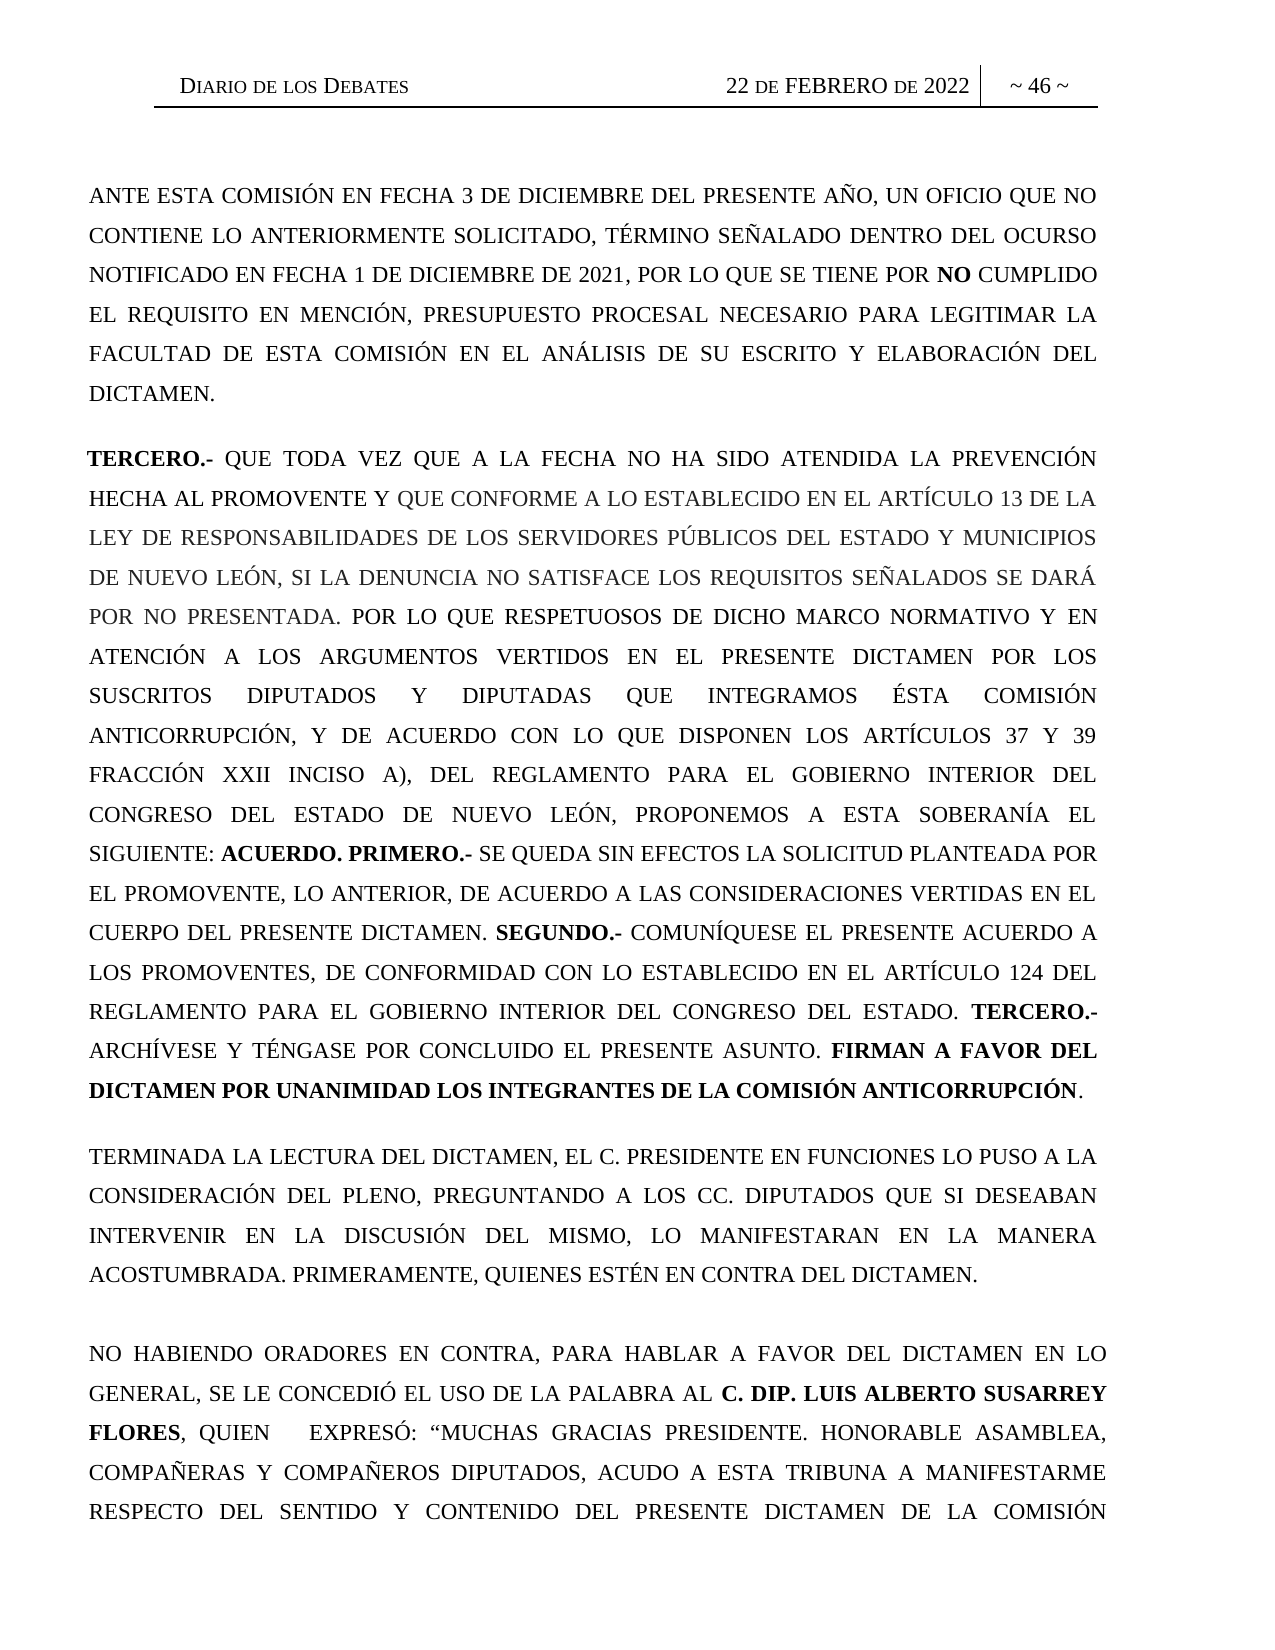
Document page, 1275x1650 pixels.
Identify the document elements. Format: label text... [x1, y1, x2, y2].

text TERMINADA LA LECTURA DEL DICTAMEN, EL C. PRESIDENTE EN FUNCIONES LO PUSO A LA CONSIDERACIÓN DEL PLENO, PREGUNTANDO A LOS CC. DIPUTADOS QUE SI DESEABAN INTERVENIR EN LA DISCUSIÓN DEL MISMO, LO MANIFESTARAN EN LA MANERA ACOSTUMBRADA. PRIMERAMENTE, QUIENES ESTÉN EN CONTRA DEL DICTAMEN. [89, 1143, 1098, 1288]
text TERCERO.- QUE TODA VEZ QUE A LA FECHA NO HA SIDO ATENDIDA LA PREVENCIÓN HECHA AL PROMOVENTE Y QUE CONFORME A LO ESTABLECIDO EN EL ARTÍCULO 13 DE LA LEY DE RESPONSABILIDADES DE LOS SERVIDORES PÚBLICOS DEL ESTADO Y MUNICIPIOS DE NUEVO LEÓN, SI LA DENUNCIA NO SATISFACE LOS REQUISITOS SEÑALADOS SE DARÁ POR NO PRESENTADA. POR LO QUE RESPETUOSOS DE DICHO MARCO NORMATIVO Y EN ATENCIÓN A LOS ARGUMENTOS VERTIDOS EN EL PRESENTE DICTAMEN POR LOS SUSCRITOS DIPUTADOS Y DIPUTADAS QUE INTEGRAMOS ÉSTA COMISIÓN ANTICORRUPCIÓN, Y DE ACUERDO CON LO QUE DISPONEN LOS ARTÍCULOS 37 Y 39 FRACCIÓN XXII INCISO A), DEL REGLAMENTO PARA EL GOBIERNO INTERIOR DEL CONGRESO DEL ESTADO DE NUEVO LEÓN, PROPONEMOS A ESTA SOBERANÍA EL SIGUIENTE: ACUERDO. PRIMERO.- SE QUEDA SIN EFECTOS LA SOLICITUD PLANTEADA POR EL PROMOVENTE, LO ANTERIOR, DE ACUERDO A LAS CONSIDERACIONES VERTIDAS EN EL CUERPO DEL PRESENTE DICTAMEN. SEGUNDO.- COMUNÍQUESE EL PRESENTE ACUERDO A LOS PROMOVENTES, DE CONFORMIDAD CON LO ESTABLECIDO EN EL ARTÍCULO 124 DEL REGLAMENTO PARA EL GOBIERNO INTERIOR DEL CONGRESO DEL ESTADO. TERCERO.- ARCHÍVESE Y TÉNGASE POR CONCLUIDO EL PRESENTE ASUNTO. FIRMAN A FAVOR DEL DICTAMEN POR UNANIMIDAD LOS INTEGRANTES DE LA COMISIÓN ANTICORRUPCIÓN. [87, 445, 1098, 1103]
